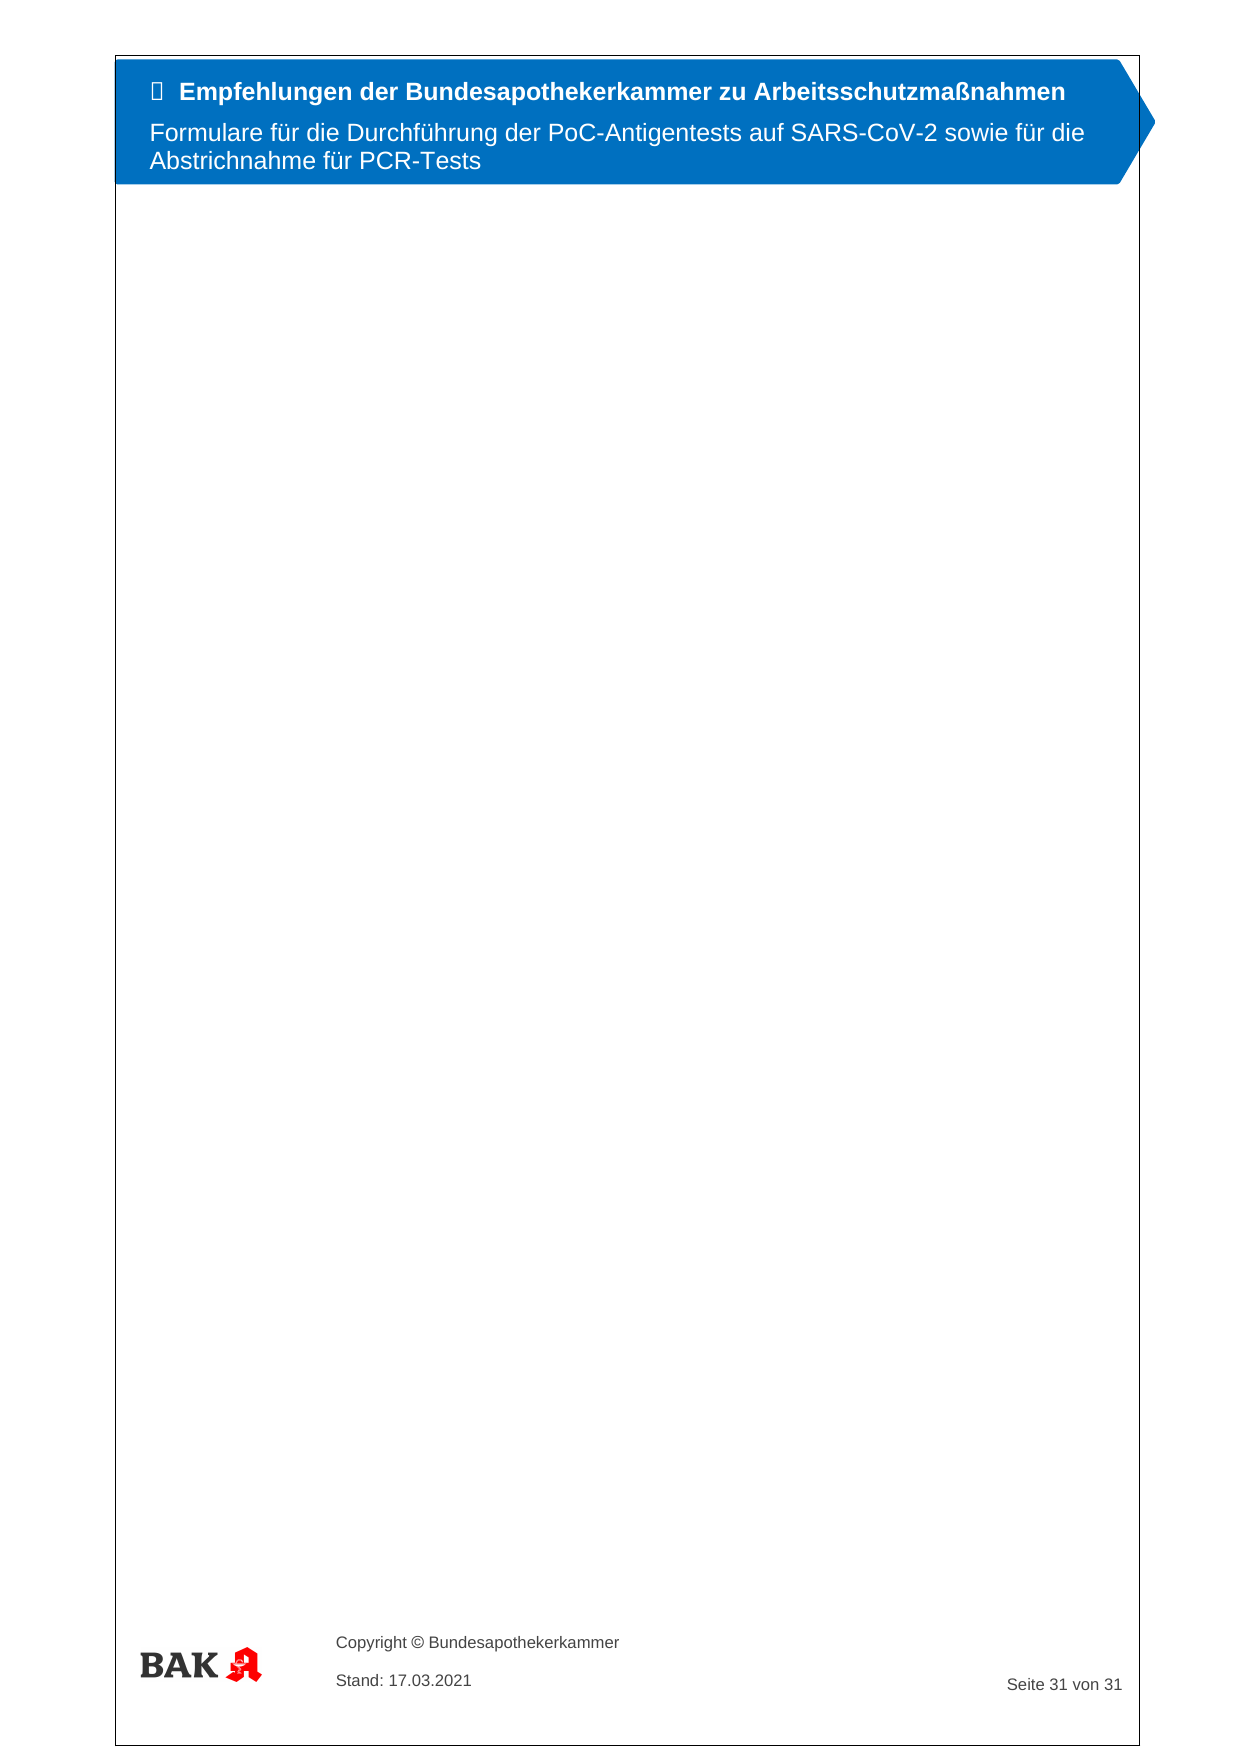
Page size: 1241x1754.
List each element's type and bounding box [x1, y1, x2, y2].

picture [140, 1647, 262, 1682]
